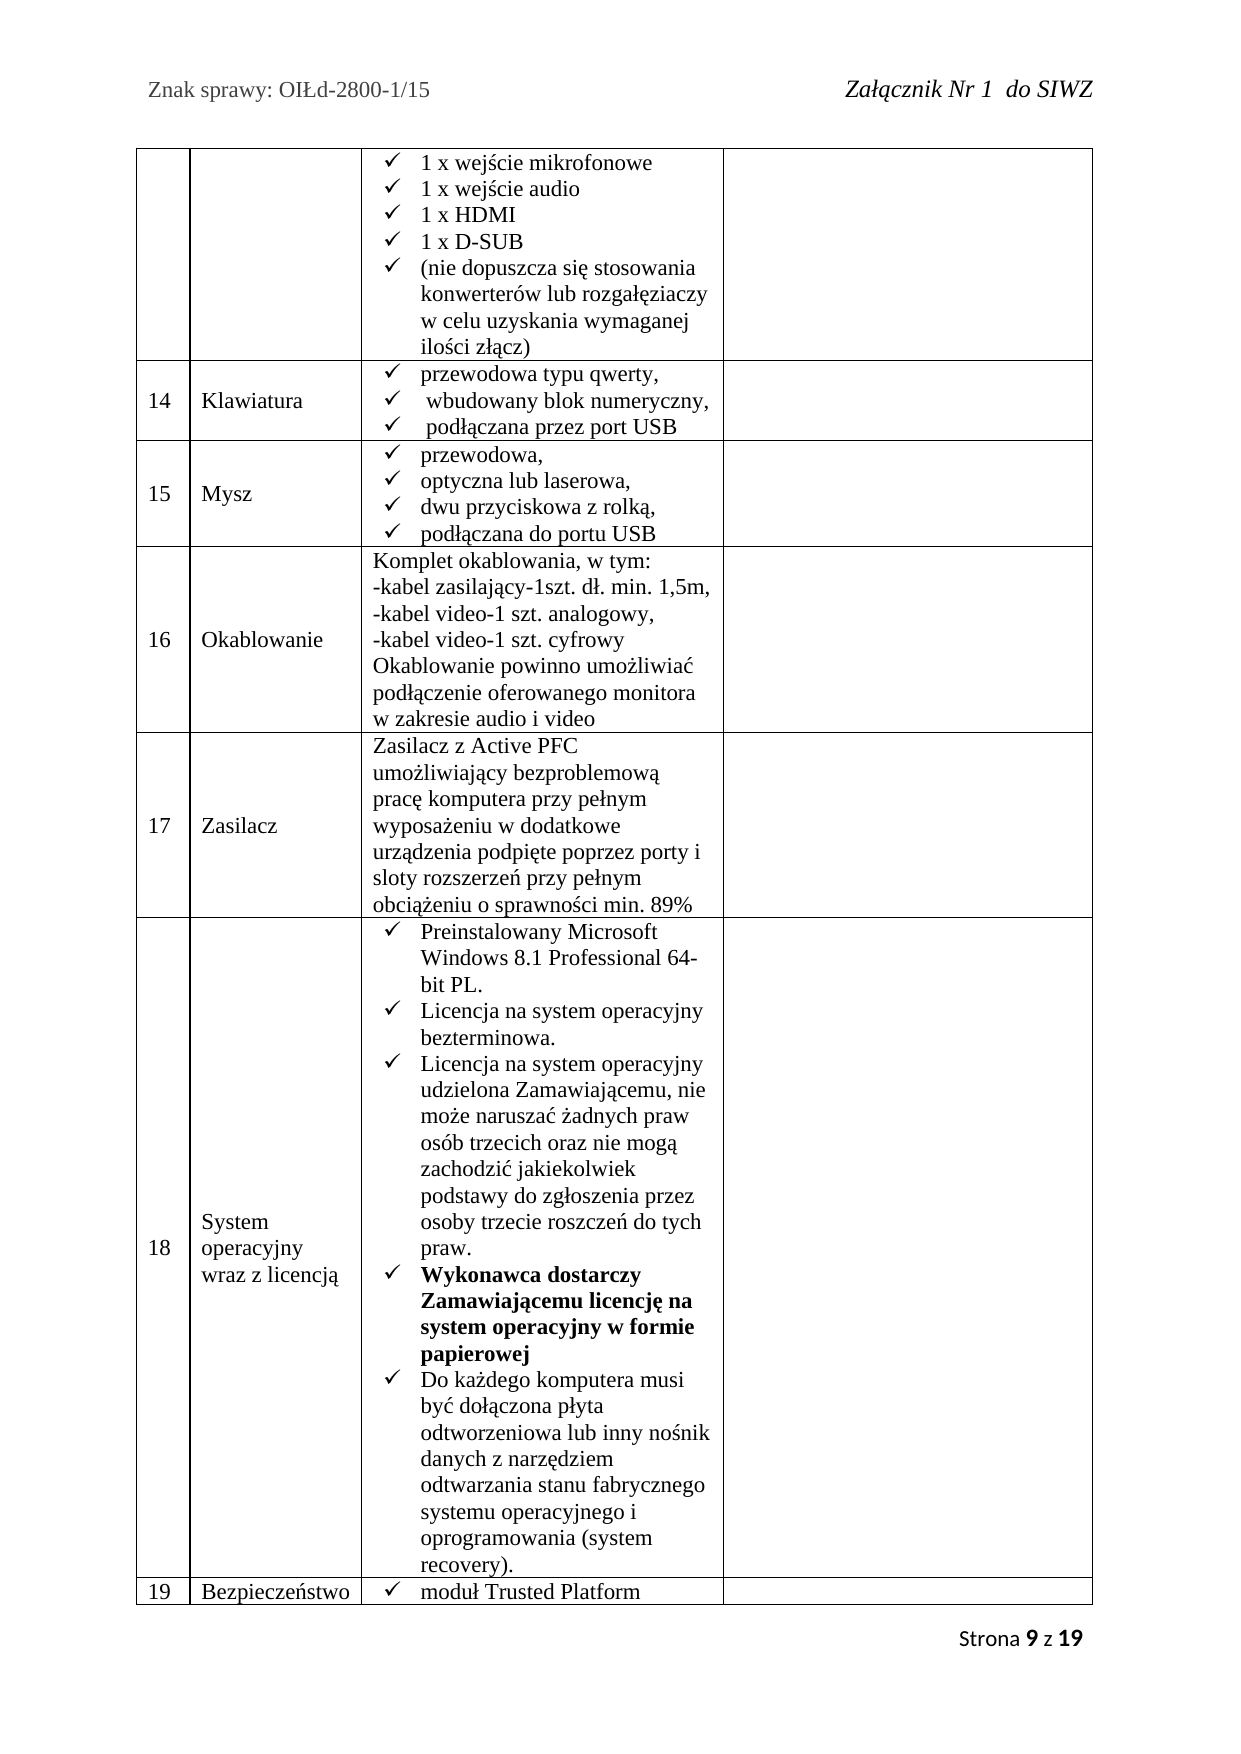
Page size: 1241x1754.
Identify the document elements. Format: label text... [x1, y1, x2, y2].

table_cell przewodowa typu qwerty, wbudowany blok numeryczny, podłączana przez port USB [362, 361, 723, 439]
table_cell przewodowa, optyczna lub laserowa, dwu przyciskowa z rolką, podłączana do portu USB [362, 441, 723, 546]
table_cell [724, 149, 1092, 359]
table_cell Komplet okablowania, w tym: -kabel zasilający-1szt. dł. min. 1,5m, -kabel video-1 szt. analogowy, -kabel video-1 szt. cyfrowy Okablowanie powinno umożliwiać podłączenie oferowanego monitora w zakresie audio i video [362, 547, 723, 732]
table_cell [362, 149, 723, 359]
table_cell 16 [137, 547, 189, 732]
table_cell 14 [137, 361, 189, 439]
table_cell 15 [137, 441, 189, 546]
table_cell Okablowanie [191, 547, 361, 732]
table_cell Zasilacz [191, 733, 361, 917]
table_cell 17 [137, 733, 189, 917]
table_cell [724, 547, 1092, 732]
table_cell [724, 441, 1092, 546]
table_cell 19 [137, 1578, 189, 1604]
table_cell Preinstalowany Microsoft Windows 8.1 Professional 64-bit PL. Licencja na system operacyjny bezterminowa. Licencja na system operacyjny udzielona Zamawiającemu, nie może naruszać żadnych praw osób trzecich oraz nie mogą zachodzić jakiekolwiek podstawy do zgłoszenia przez osoby trzecie roszczeń do tych praw. Wykonawca dostarczy Zamawiającemu licencję na system operacyjny w formie papierowej Do każdego komputera musi być dołączona płyta odtworzeniowa lub inny nośnik danych z narzędziem odtwarzania stanu fabrycznego systemu operacyjnego i oprogramowania (system recovery). [362, 918, 723, 1577]
table_cell [724, 918, 1092, 1577]
table_cell [724, 733, 1092, 917]
table_cell [724, 361, 1092, 439]
table_cell 18 [137, 918, 189, 1577]
table_cell Klawiatura [191, 361, 361, 439]
table_cell [724, 1578, 1092, 1604]
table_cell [362, 1578, 723, 1604]
table_cell Mysz [191, 441, 361, 546]
table_cell Bezpieczeństwo [191, 1578, 361, 1604]
table_cell 13 [137, 149, 189, 359]
table_cell System operacyjny wraz z licencją [191, 918, 361, 1577]
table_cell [191, 149, 361, 359]
table_cell Zasilacz z Active PFC umożliwiający bezproblemową pracę komputera przy pełnym wyposażeniu w dodatkowe urządzenia podpięte poprzez porty i sloty rozszerzeń przy pełnym obciążeniu o sprawności min. 89% [362, 733, 723, 917]
